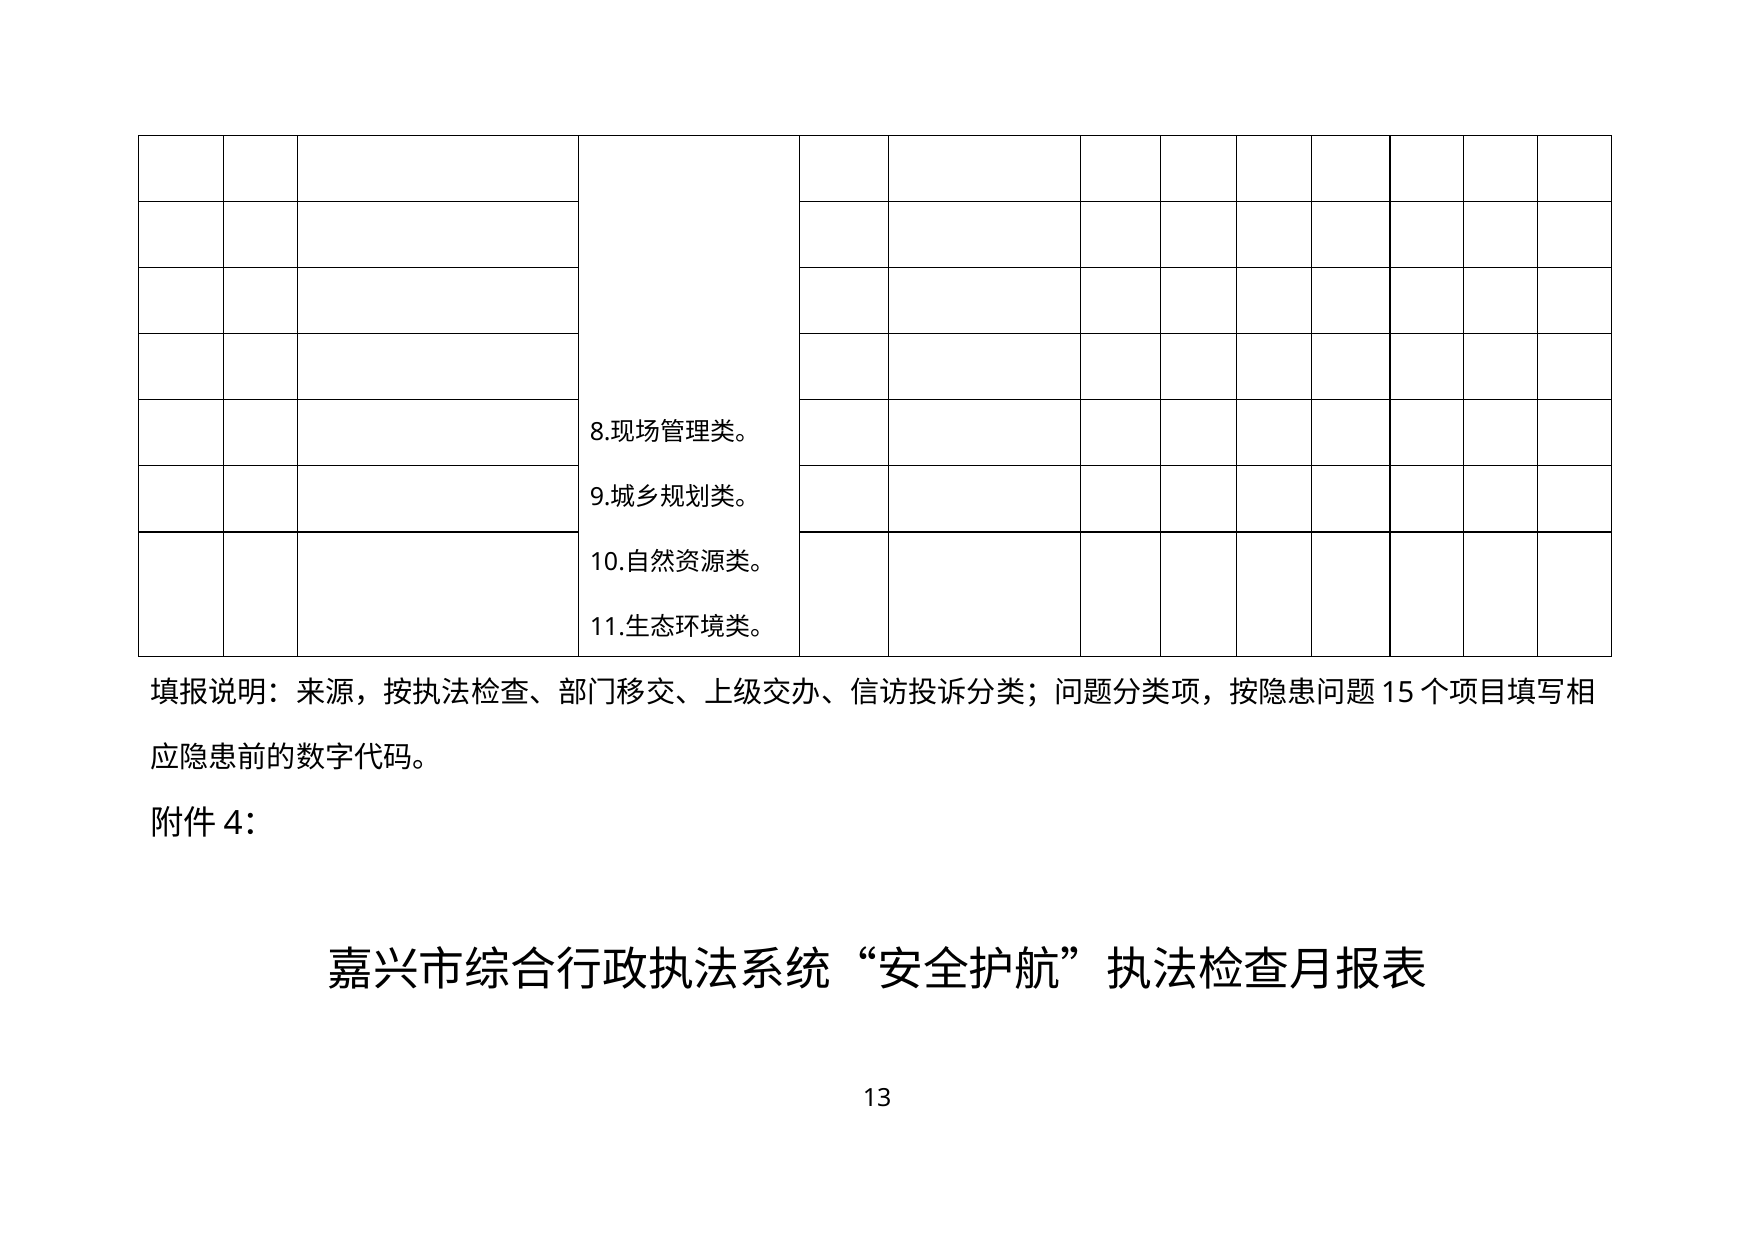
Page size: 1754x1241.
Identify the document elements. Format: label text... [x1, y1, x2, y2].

table_cell [1312, 202, 1389, 267]
table_cell [1464, 202, 1537, 267]
table_cell [800, 268, 888, 333]
table_cell [1237, 268, 1311, 333]
table_cell [1464, 466, 1537, 531]
table_cell [1161, 268, 1236, 333]
table_cell [1464, 400, 1537, 465]
table_cell [1081, 136, 1160, 201]
table_cell [1081, 400, 1160, 465]
table_cell [1464, 268, 1537, 333]
table_cell [224, 400, 297, 465]
table_cell [139, 533, 223, 656]
table_cell [889, 136, 1080, 201]
table_cell [298, 268, 578, 333]
table_cell [1538, 466, 1611, 531]
table_cell [139, 268, 223, 333]
table_cell [298, 334, 578, 399]
table_cell [1391, 334, 1463, 399]
table_cell [1538, 268, 1611, 333]
table_cell [889, 202, 1080, 267]
table_cell [1081, 268, 1160, 333]
table_cell [1312, 533, 1389, 656]
table_cell [800, 136, 888, 201]
table_cell [1391, 533, 1463, 656]
table_cell [298, 466, 578, 531]
table_cell [1464, 136, 1537, 201]
table_cell [1161, 202, 1236, 267]
table_cell [1237, 334, 1311, 399]
table_cell [1538, 136, 1611, 201]
table_cell [1538, 202, 1611, 267]
table_cell [1464, 334, 1537, 399]
table_cell [1391, 136, 1463, 201]
table_cell [800, 466, 888, 531]
table_cell [1464, 533, 1537, 656]
table_cell [1237, 466, 1311, 531]
table_cell [889, 466, 1080, 531]
table_cell [1161, 400, 1236, 465]
table_cell [1237, 533, 1311, 656]
table_cell [224, 136, 297, 201]
text 附件4： [150, 787, 1604, 852]
table_cell [1237, 400, 1311, 465]
table_cell [1081, 533, 1160, 656]
table_cell [298, 400, 578, 465]
table_cell [1391, 400, 1463, 465]
table_cell [1391, 268, 1463, 333]
table_cell [889, 268, 1080, 333]
table_cell [1161, 533, 1236, 656]
table_cell [1237, 202, 1311, 267]
table_cell [139, 400, 223, 465]
table_cell [224, 268, 297, 333]
table_cell [1237, 136, 1311, 201]
table_cell [139, 136, 223, 201]
table_cell [1538, 533, 1611, 656]
table_cell [1312, 466, 1389, 531]
table_cell [1538, 334, 1611, 399]
table_cell [800, 533, 888, 656]
table_cell [1391, 202, 1463, 267]
table_cell [1161, 136, 1236, 201]
table_cell [224, 202, 297, 267]
table_cell [1538, 400, 1611, 465]
table_cell [1081, 466, 1160, 531]
table_cell [139, 202, 223, 267]
text 填报说明：来源，按执法检查、部门移交、上级交办、信访投诉分类；问题分类项，按隐患问题15个项目填写相应隐患前的数字代码。 [150, 657, 1604, 787]
table_cell [1391, 466, 1463, 531]
table_cell [298, 202, 578, 267]
table_cell [1081, 334, 1160, 399]
table_cell [800, 400, 888, 465]
table_cell [1312, 136, 1389, 201]
table_cell [1312, 400, 1389, 465]
table_cell [139, 466, 223, 531]
table_cell [224, 334, 297, 399]
table_cell [1161, 466, 1236, 531]
table_cell [889, 400, 1080, 465]
table_cell [139, 334, 223, 399]
table_cell [1161, 334, 1236, 399]
table_cell [224, 533, 297, 656]
table_cell [889, 533, 1080, 656]
table_cell [1312, 268, 1389, 333]
table_cell [224, 466, 297, 531]
table_cell [889, 334, 1080, 399]
text 嘉兴市综合行政执法系统“安全护航”执法检查月报表 [150, 917, 1604, 1015]
table_cell [800, 202, 888, 267]
table_cell [298, 136, 578, 201]
table_cell [1081, 202, 1160, 267]
table_cell [800, 334, 888, 399]
table_cell [298, 533, 578, 656]
table_cell [1312, 334, 1389, 399]
